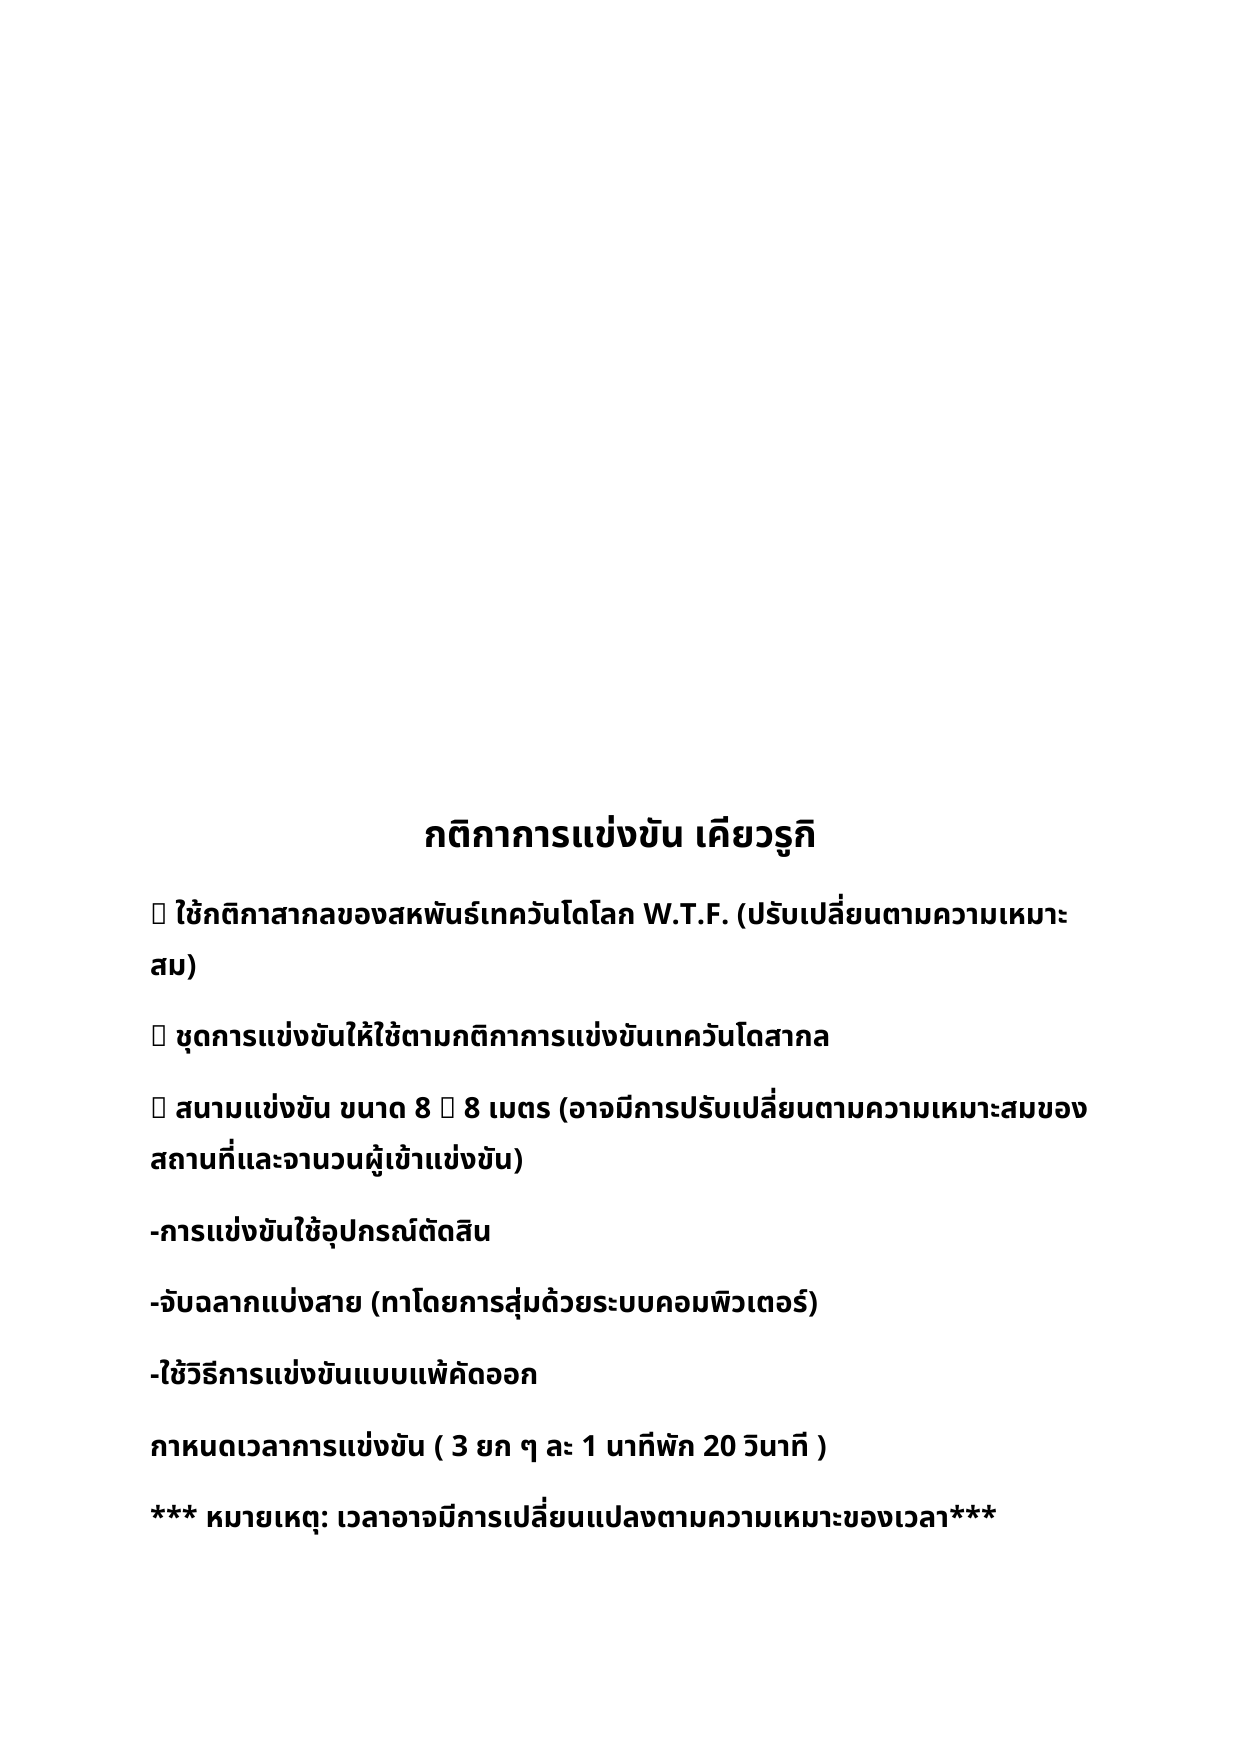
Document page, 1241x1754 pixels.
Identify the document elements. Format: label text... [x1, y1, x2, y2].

text *** หมายเหตุ: เวลาอาจมีการเปลี่ยนแปลงตามความเหมาะของเวลา*** [150, 1496, 1090, 1541]
text -การแข่งขันใช้อุปกรณ์ตัดสิน [150, 1210, 1090, 1254]
text กติกาการแข่งขัน เคียวรูกิ [150, 807, 1090, 864]
text  สนามแข่งขัน ขนาด 8  8 เมตร (อาจมีการปรับเปลี่ยนตามความเหมาะสมของสถานที่และจานวนผู้เข้าแข่งขัน) [150, 1087, 1090, 1182]
text  ใช้กติกาสากลของสหพันธ์เทควันโดโลก W.T.F. (ปรับเปลี่ยนตามความเหมาะสม) [150, 893, 1090, 988]
text กาหนดเวลาการแข่งขัน ( 3 ยก ๆ ละ 1 นาทีพัก 20 วินาที ) [150, 1425, 1090, 1469]
text -ใช้วิธีการแข่งขันแบบแพ้คัดออก [150, 1353, 1090, 1397]
text  ชุดการแข่งขันให้ใช้ตามกติกาการแข่งขันเทควันโดสากล [150, 1016, 1090, 1060]
text -จับฉลากแบ่งสาย (ทาโดยการสุ่มด้วยระบบคอมพิวเตอร์) [150, 1281, 1090, 1326]
